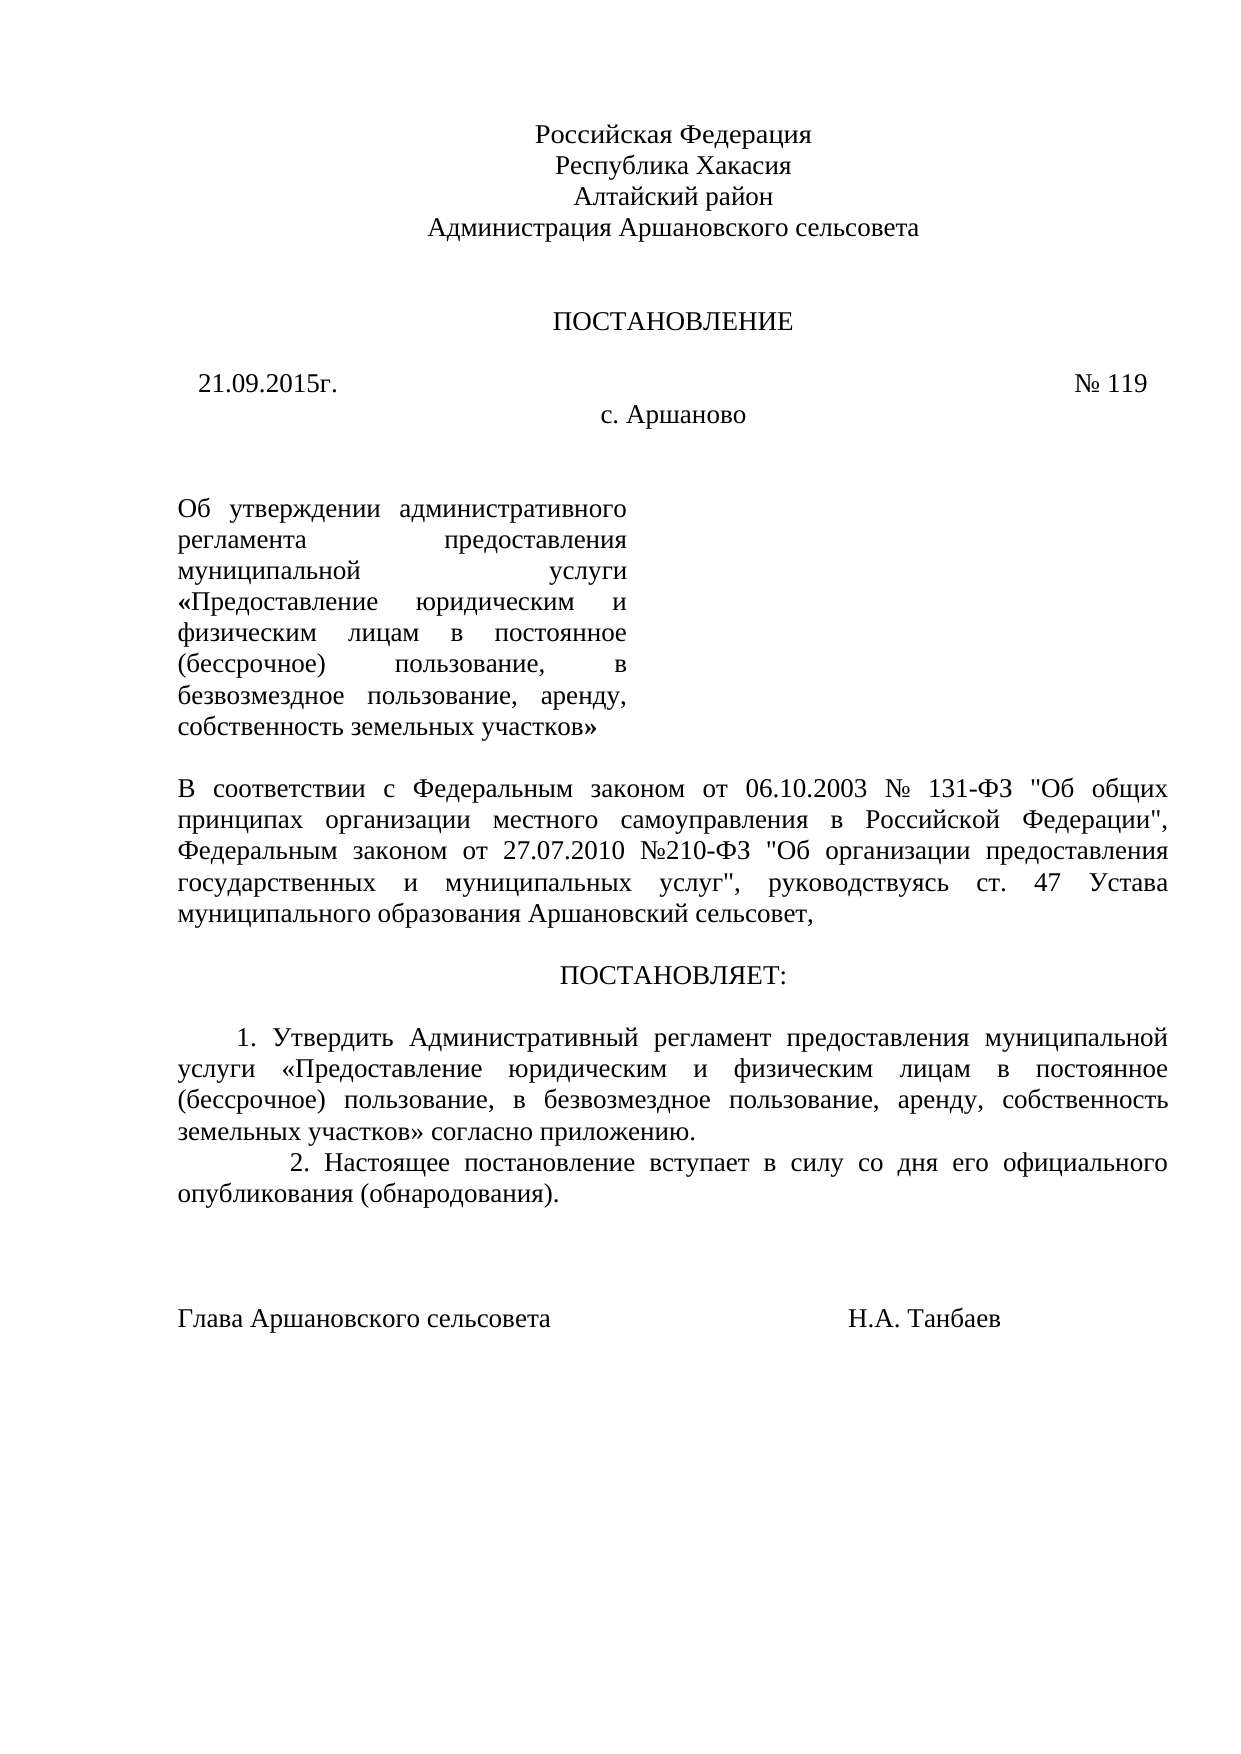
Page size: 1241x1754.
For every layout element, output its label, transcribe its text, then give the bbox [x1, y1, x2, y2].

table_header Об утверждении административного регламента предоставления муниципальной услуги «Предоставление юридическим и физическим лицам в постоянное (бессрочное) пользование, в безвозмездное пользование, аренду, собственность земельных участков» [166, 492, 638, 772]
text 1. Утвердить Административный регламент предоставления муниципальной услуги «Предоставление юридическим и физическим лицам в постоянное (бессрочное) пользование, в безвозмездное пользование, аренду, собственность земельных участков» согласно приложению. [177, 1021, 1169, 1146]
text Республика Хакасия [177, 149, 1169, 180]
text Глава Аршановского сельсовета Н.А. Танбаев [177, 1302, 1169, 1333]
text В соответствии с Федеральным законом от 06.10.2003 № 131-ФЗ "Об общих принципах организации местного самоуправления в Российской Федерации", Федеральным законом от 27.07.2010 №210-ФЗ "Об организации предоставления государственных и муниципальных услуг", руководствуясь ст. 47 Устава муниципального образования Аршановский сельсовет, [177, 772, 1169, 928]
text ПОСТАНОВЛЕНИЕ [177, 305, 1169, 336]
text Алтайский район [177, 180, 1169, 212]
text с. Аршаново [177, 398, 1169, 429]
subtitle Российская Федерация [177, 118, 1169, 149]
text 21.09.2015г. № 119 [177, 367, 1169, 398]
text Администрация Аршановского сельсовета [177, 212, 1169, 243]
text 2. Настоящее постановление вступает в силу со дня его официального опубликования (обнародования). [177, 1146, 1169, 1208]
text ПОСТАНОВЛЯЕТ: [177, 959, 1169, 990]
